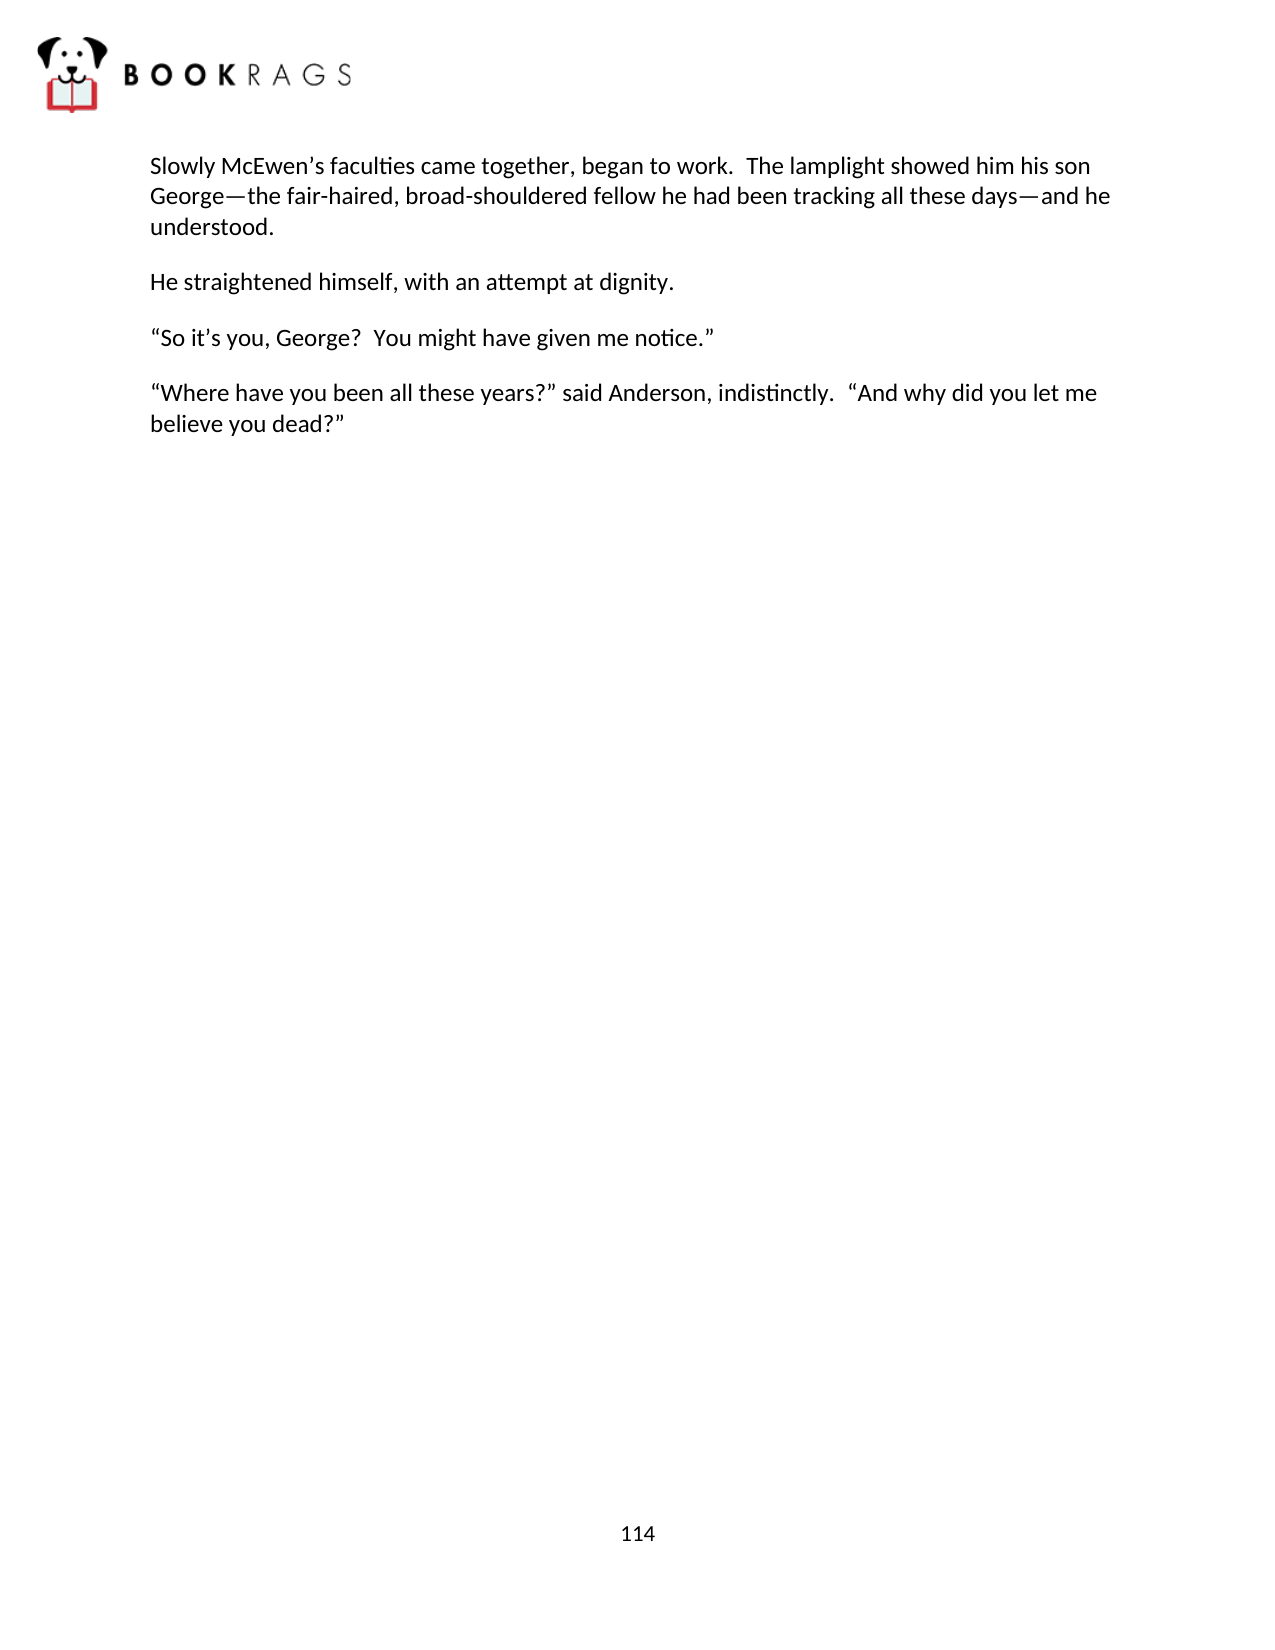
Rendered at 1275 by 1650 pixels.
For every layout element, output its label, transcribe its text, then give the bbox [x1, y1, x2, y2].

text “So it’s you, George? You might have given me notice.” [150, 322, 1125, 353]
text He straightened himself, with an attempt at dignity. [150, 267, 1125, 297]
picture [37, 37, 351, 113]
text Slowly McEwen’s faculties came together, began to work. The lamplight showed him his son George—­the fair-haired, broad-shouldered fellow he had been tracking all these days—­and he understood. [150, 150, 1125, 242]
text “Where have you been all these years?” said Anderson, indistinctly. “And why did you let me believe you dead?” [150, 378, 1125, 439]
